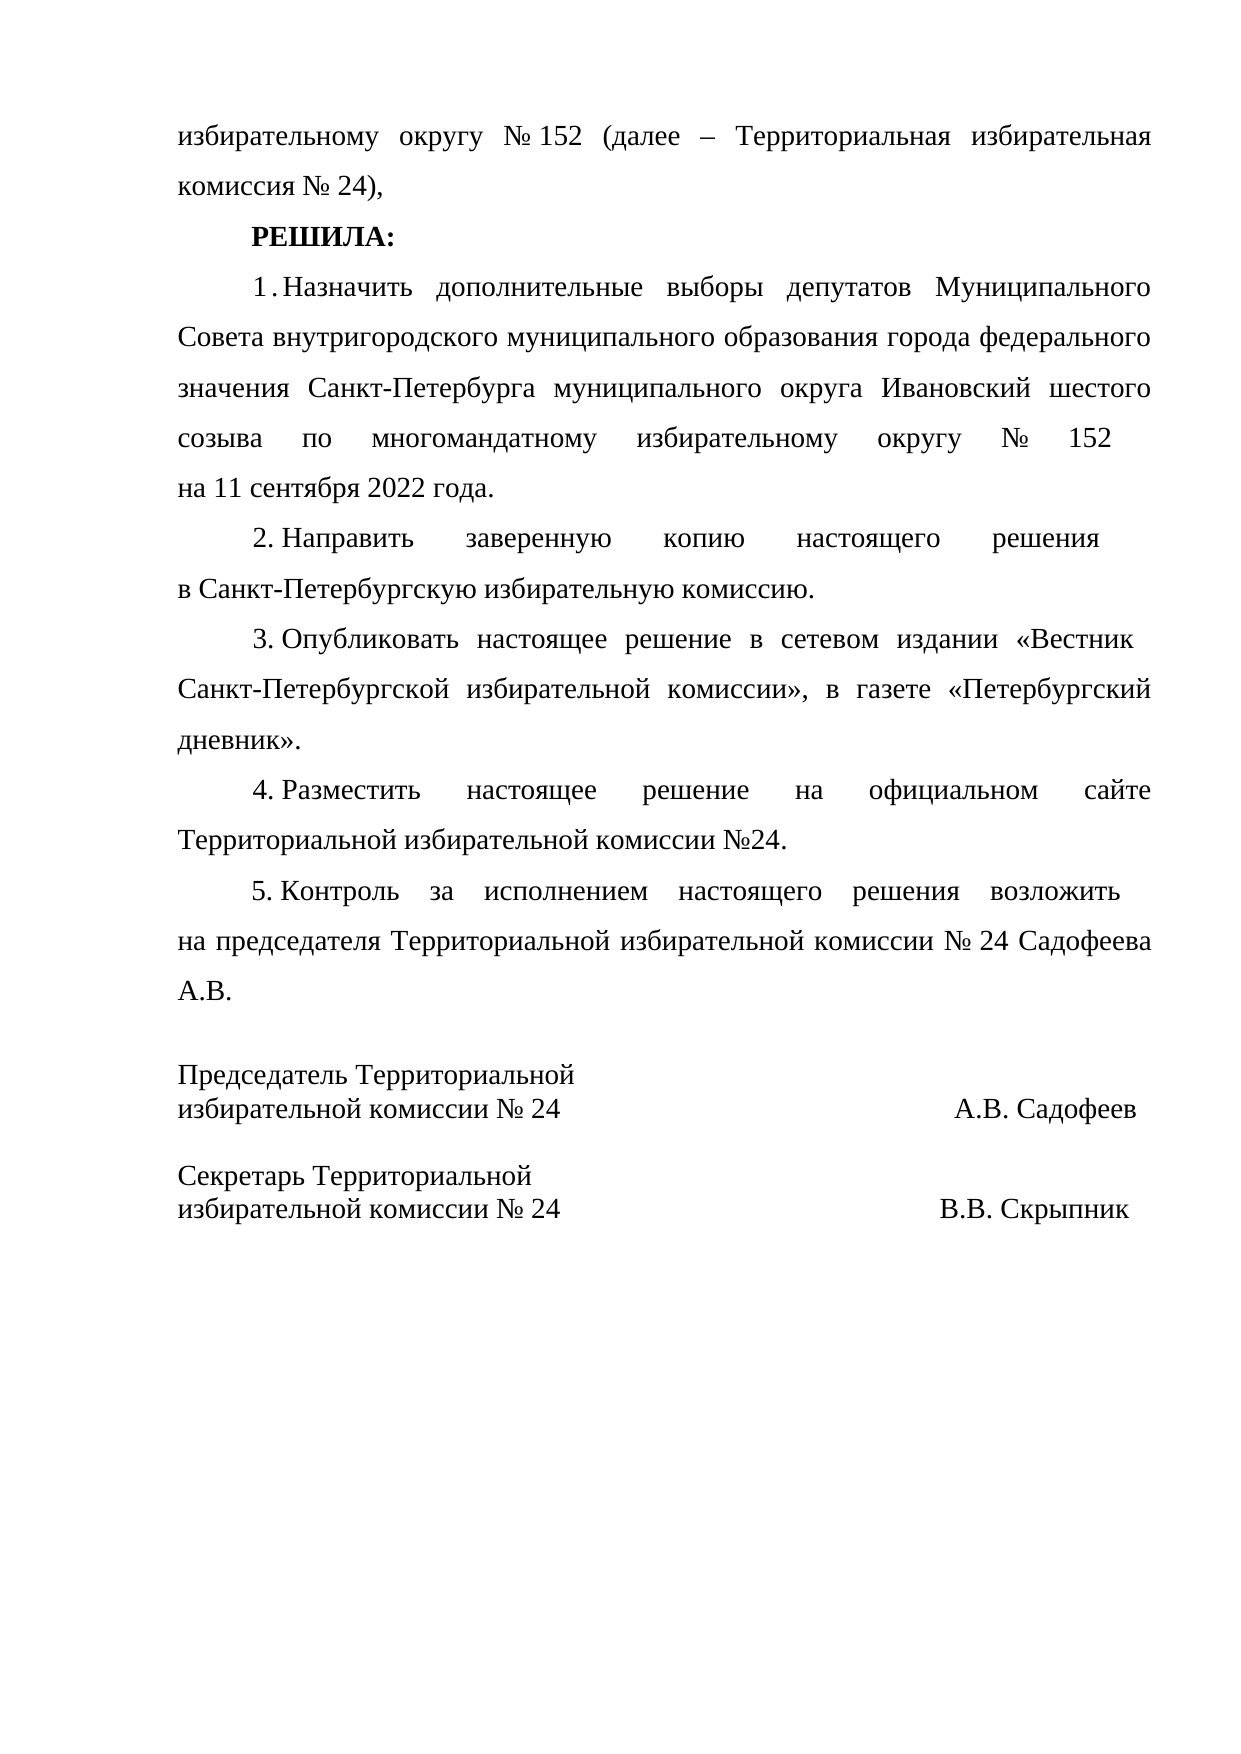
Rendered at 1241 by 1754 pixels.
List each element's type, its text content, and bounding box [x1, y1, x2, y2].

text РЕШИЛА: [177, 219, 1152, 252]
text избирательной комиссии № 24 В.В. Скрыпник [177, 1191, 1152, 1225]
text Председатель Территориальной [177, 1057, 1152, 1091]
text 3. Опубликовать настоящее решение в сетевом издании «Вестник Санкт-Петербургской избирательной комиссии», в газете «Петербургский дневник». [177, 621, 1152, 755]
text 4. Разместить настоящее решение на официальном сайте Территориальной избирательной комиссии №24. [177, 772, 1152, 856]
text избирательной комиссии № 24 А.В. Садофеев [177, 1091, 1152, 1124]
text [177, 118, 1152, 202]
text Секретарь Территориальной [177, 1158, 1152, 1191]
text 5. Контроль за исполнением настоящего решения возложить на председателя Территориальной избирательной комиссии № 24 Садофеева А.В. [177, 873, 1152, 1007]
text 2. Направить заверенную копию настоящего решения в Санкт-Петербургскую избирательную комиссию. [177, 521, 1152, 604]
text 1.Назначить дополнительные выборы депутатов Муниципального Совета внутригородского муниципального образования города федерального значения Санкт-Петербурга муниципального округа Ивановский шестого созыва по многомандатному избирательному округу № 152 на 11 сентября 2022 года. [177, 269, 1152, 504]
